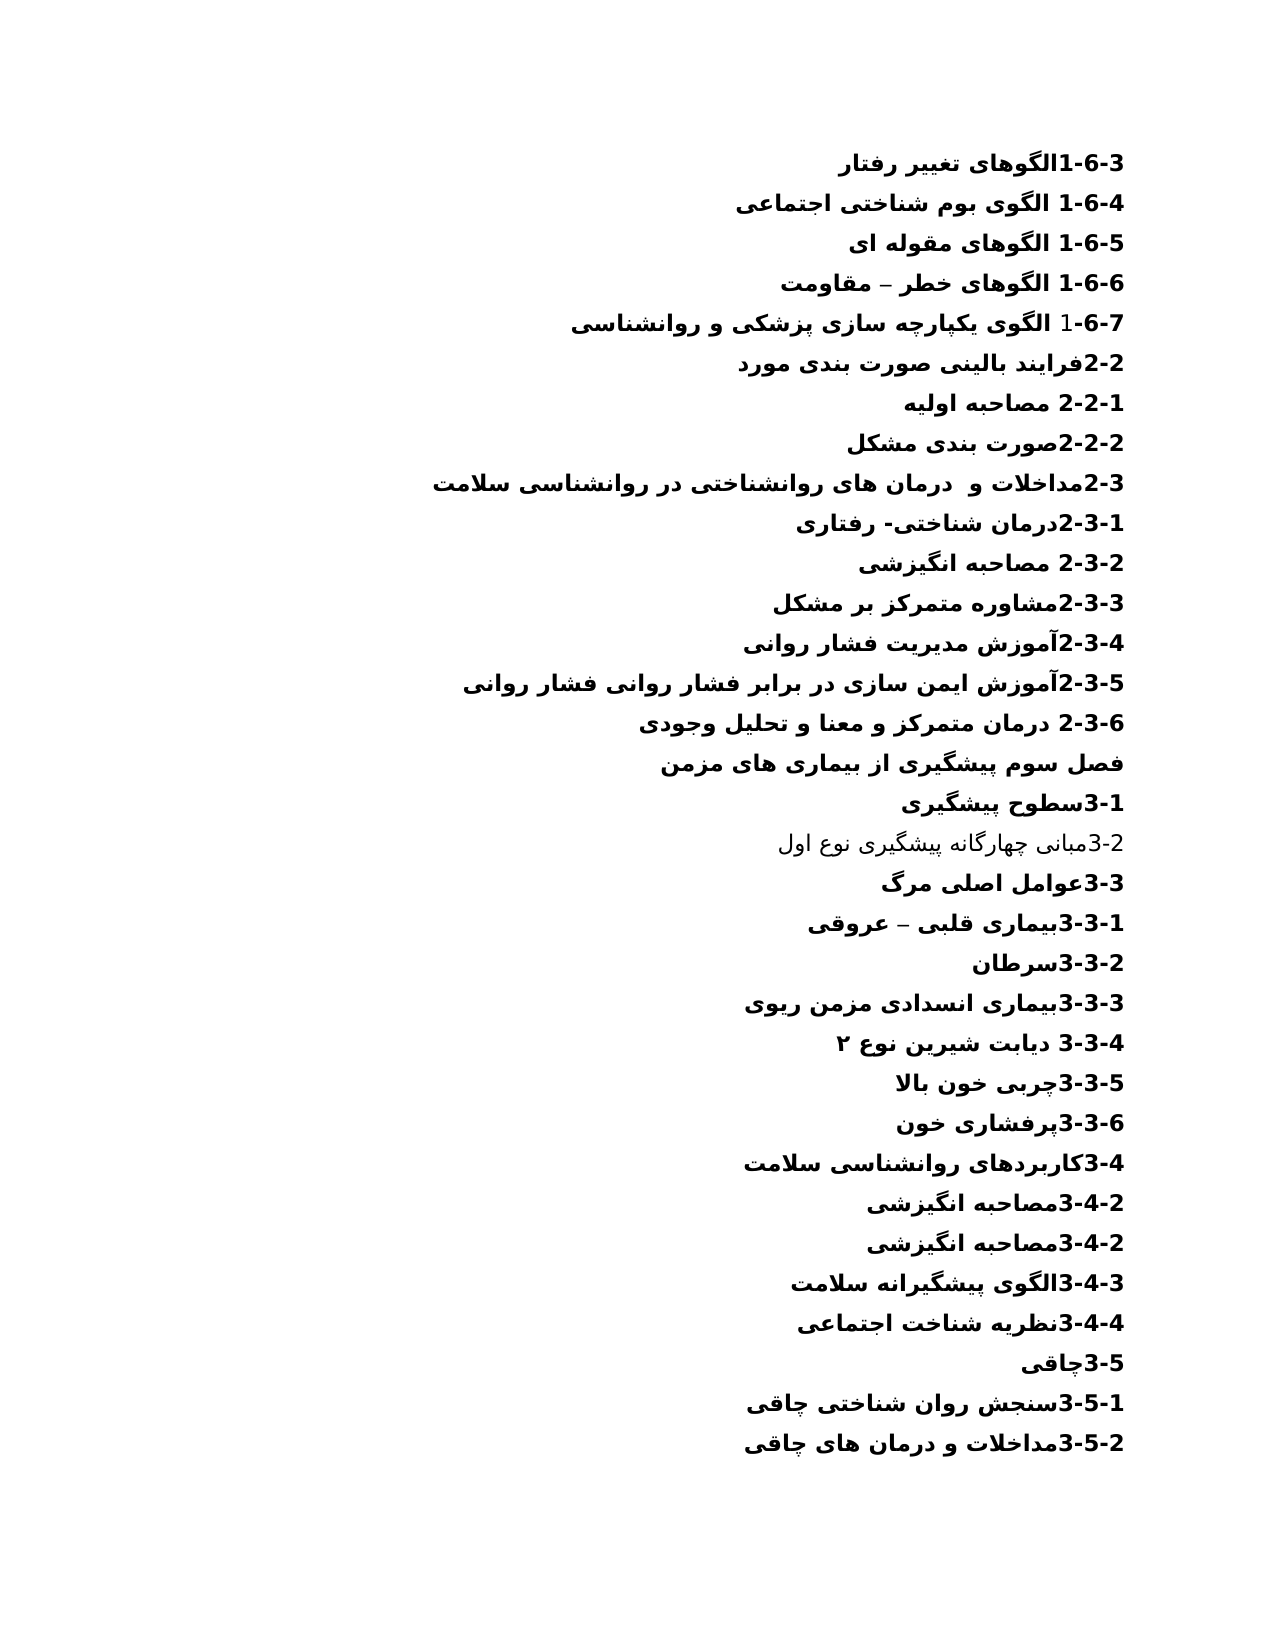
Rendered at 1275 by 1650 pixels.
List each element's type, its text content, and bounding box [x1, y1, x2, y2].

text 3-1سطوح پیشگیری [150, 790, 1125, 817]
text 2-3-6 درمان متمرکز و معنا و تحلیل وجودی [150, 710, 1125, 737]
text 2-2-2صورت بندی مشکل [150, 430, 1125, 457]
text 3-4کاربردهای روانشناسی سلامت [150, 1150, 1125, 1177]
text 3-2مبانی چهارگانه پیشگیری نوع اول [150, 830, 1125, 857]
text 3-3عوامل اصلی مرگ [150, 870, 1125, 897]
text 3-3-4 دیابت شیرین نوع ۲ [150, 1030, 1125, 1057]
text 3-4-2مصاحبه انگیزشی [150, 1230, 1125, 1257]
text 2-3-4آموزش مدیریت فشار روانی [150, 630, 1125, 657]
text 3-5-1سنجش روان شناختی چاقی [150, 1390, 1125, 1417]
text 1-6-4 الگوی بوم شناختی اجتماعی [150, 190, 1125, 217]
text 3-3-2سرطان [150, 950, 1125, 977]
text 3-3-5چربی خون بالا [150, 1070, 1125, 1097]
text 1-6-7 الگوی یکپارچه سازی پزشکی و روانشناسی [150, 310, 1125, 337]
text 2-3-3مشاوره متمرکز بر مشکل [150, 590, 1125, 617]
text 1-6-6 الگوهای خطر – مقاومت [150, 270, 1125, 297]
text 3-5چاقی [150, 1350, 1125, 1377]
text فصل سوم پیشگیری از بیماری های مزمن [150, 750, 1125, 777]
text 3-4-3الگوی پیشگیرانه سلامت [150, 1270, 1125, 1297]
text 1-6-5 الگوهای مقوله ای [150, 230, 1125, 257]
text 3-3-3بیماری انسدادی مزمن ریوی [150, 990, 1125, 1017]
text 2-3-1درمان شناختی- رفتاری [150, 510, 1125, 537]
text 2-3مداخلات و درمان های روانشناختی در روانشناسی سلامت [150, 470, 1125, 497]
text 2-2فرایند بالینی صورت بندی مورد [150, 350, 1125, 377]
text 3-3-1بیماری قلبی – عروقی [150, 910, 1125, 937]
text 3-5-2مداخلات و درمان های چاقی [150, 1430, 1125, 1457]
text 3-3-6پرفشاری خون [150, 1110, 1125, 1137]
text 2-2-1 مصاحبه اولیه [150, 390, 1125, 417]
text 2-3-5آموزش ایمن سازی در برابر فشار روانی فشار روانی [150, 670, 1125, 697]
text 3-4-4نظریه شناخت اجتماعی [150, 1310, 1125, 1337]
text 3-4-2مصاحبه انگیزشی [150, 1190, 1125, 1217]
text 1-6-3الگوهای تغییر رفتار [150, 150, 1125, 177]
text 2-3-2 مصاحبه انگیزشی [150, 550, 1125, 577]
